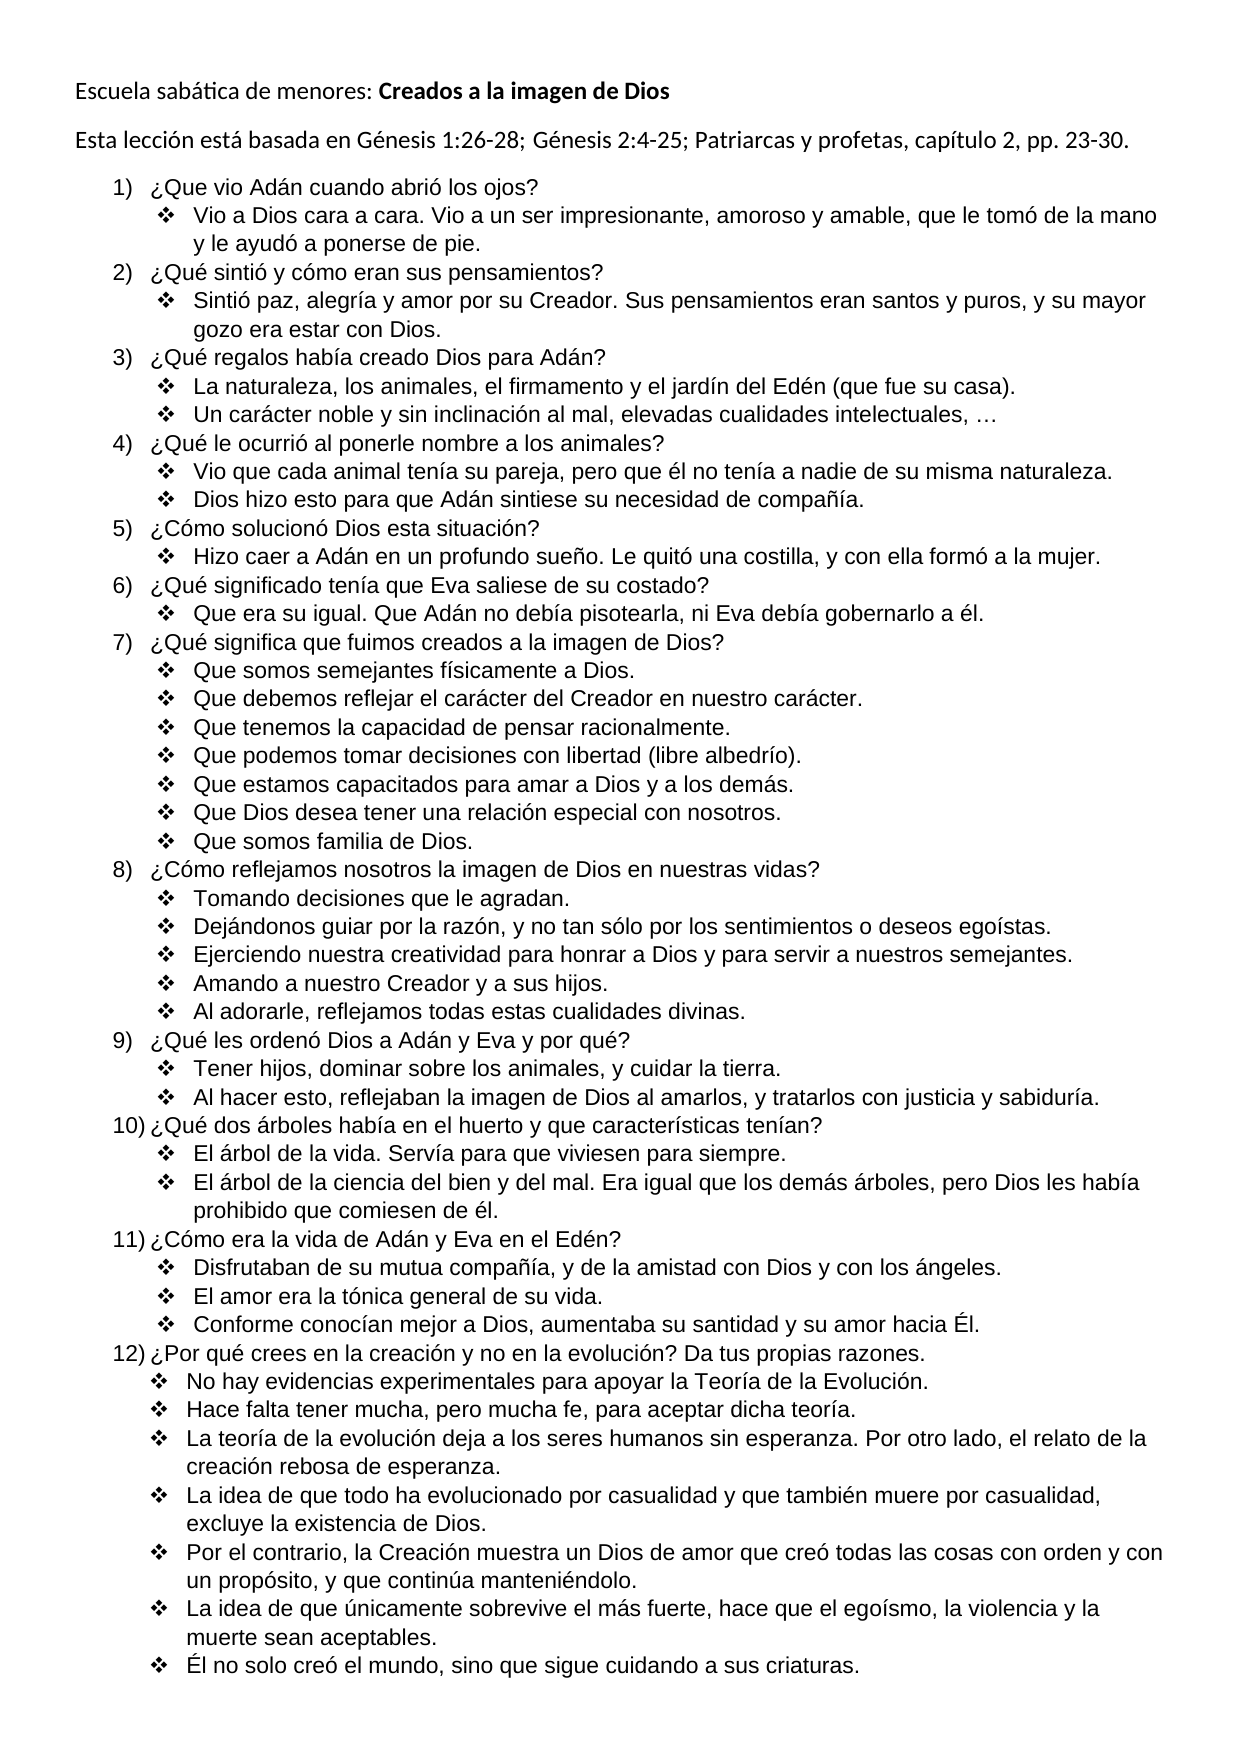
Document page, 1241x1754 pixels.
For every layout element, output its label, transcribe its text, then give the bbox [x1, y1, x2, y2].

list Tomando decisiones que le agradan. [156, 884, 1165, 911]
list Que estamos capacitados para amar a Dios y a los demás. [156, 771, 1165, 797]
list Hizo caer a Adán en un profundo sueño. Le quitó una costilla, y con ella formó a la mujer. [156, 543, 1165, 569]
list ¿Qué regalos había creado Dios para Adán? [112, 344, 1165, 371]
list Dios hizo esto para que Adán sintiese su necesidad de compañía. [156, 486, 1165, 513]
list Él no solo creó el mundo, sino que sigue cuidando a sus criaturas. [149, 1652, 1165, 1679]
list Que debemos reflejar el carácter del Creador en nuestro carácter. [156, 685, 1165, 712]
list Que podemos tomar decisiones con libertad (libre albedrío). [156, 742, 1165, 769]
list Que Dios desea tener una relación especial con nosotros. [156, 799, 1165, 826]
list ¿Qué les ordenó Dios a Adán y Eva y por qué? [112, 1027, 1165, 1053]
text Esta lección está basada en Génesis 1:26-28; Génesis 2:4-25; Patriarcas y profetas, capítulo 2, pp. 23-30. [75, 124, 1165, 154]
list ¿Qué le ocurrió al ponerle nombre a los animales? [112, 429, 1165, 456]
list Amando a nuestro Creador y a sus hijos. [156, 970, 1165, 996]
list Que tenemos la capacidad de pensar racionalmente. [156, 714, 1165, 740]
list ¿Cómo reflejamos nosotros la imagen de Dios en nuestras vidas? [112, 856, 1165, 882]
list Que somos semejantes físicamente a Dios. [156, 657, 1165, 683]
text Escuela sabática de menores: Creados a la imagen de Dios [75, 75, 1165, 106]
list Al adorarle, reflejamos todas estas cualidades divinas. [156, 998, 1165, 1024]
list La idea de que únicamente sobrevive el más fuerte, hace que el egoísmo, la violencia y la muerte sean aceptables. [149, 1595, 1165, 1650]
list Que era su igual. Que Adán no debía pisotearla, ni Eva debía gobernarlo a él. [156, 600, 1165, 626]
list ¿Por qué crees en la creación y no en la evolución? Da tus propias razones. [112, 1339, 1165, 1366]
list Por el contrario, la Creación muestra un Dios de amor que creó todas las cosas con orden y con un propósito, y que continúa manteniéndolo. [149, 1538, 1165, 1593]
list Sintió paz, alegría y amor por su Creador. Sus pensamientos eran santos y puros, y su mayor gozo era estar con Dios. [156, 287, 1165, 342]
list El amor era la tónica general de su vida. [156, 1283, 1165, 1309]
list Ejerciendo nuestra creatividad para honrar a Dios y para servir a nuestros semejantes. [156, 941, 1165, 968]
list Disfrutaban de su mutua compañía, y de la amistad con Dios y con los ángeles. [156, 1254, 1165, 1281]
list Vio a Dios cara a cara. Vio a un ser impresionante, amoroso y amable, que le tomó de la mano y le ayudó a ponerse de pie. [156, 202, 1165, 257]
list La teoría de la evolución deja a los seres humanos sin esperanza. Por otro lado, el relato de la creación rebosa de esperanza. [149, 1425, 1165, 1479]
list La idea de que todo ha evolucionado por casualidad y que también muere por casualidad, excluye la existencia de Dios. [149, 1482, 1165, 1536]
list Un carácter noble y sin inclinación al mal, elevadas cualidades intelectuales, … [156, 401, 1165, 427]
list ¿Qué sintió y cómo eran sus pensamientos? [112, 259, 1165, 285]
list Dejándonos guiar por la razón, y no tan sólo por los sentimientos o deseos egoístas. [156, 913, 1165, 939]
list Tener hijos, dominar sobre los animales, y cuidar la tierra. [156, 1055, 1165, 1081]
list ¿Cómo solucionó Dios esta situación? [112, 515, 1165, 541]
list ¿Qué significa que fuimos creados a la imagen de Dios? [112, 628, 1165, 655]
list Conforme conocían mejor a Dios, aumentaba su santidad y su amor hacia Él. [156, 1311, 1165, 1337]
list ¿Cómo era la vida de Adán y Eva en el Edén? [112, 1226, 1165, 1252]
list Vio que cada animal tenía su pareja, pero que él no tenía a nadie de su misma naturaleza. [156, 458, 1165, 484]
list Que somos familia de Dios. [156, 828, 1165, 854]
list ¿Qué dos árboles había en el huerto y que características tenían? [112, 1112, 1165, 1138]
list ¿Qué significado tenía que Eva saliese de su costado? [112, 572, 1165, 598]
list Hace falta tener mucha, pero mucha fe, para aceptar dicha teoría. [149, 1396, 1165, 1423]
list ¿Que vio Adán cuando abrió los ojos? [112, 173, 1165, 200]
list No hay evidencias experimentales para apoyar la Teoría de la Evolución. [149, 1368, 1165, 1394]
list El árbol de la ciencia del bien y del mal. Era igual que los demás árboles, pero Dios les había prohibido que comiesen de él. [156, 1169, 1165, 1224]
list Al hacer esto, reflejaban la imagen de Dios al amarlos, y tratarlos con justicia y sabiduría. [156, 1083, 1165, 1110]
list El árbol de la vida. Servía para que viviesen para siempre. [156, 1140, 1165, 1167]
list La naturaleza, los animales, el firmamento y el jardín del Edén (que fue su casa). [156, 373, 1165, 399]
